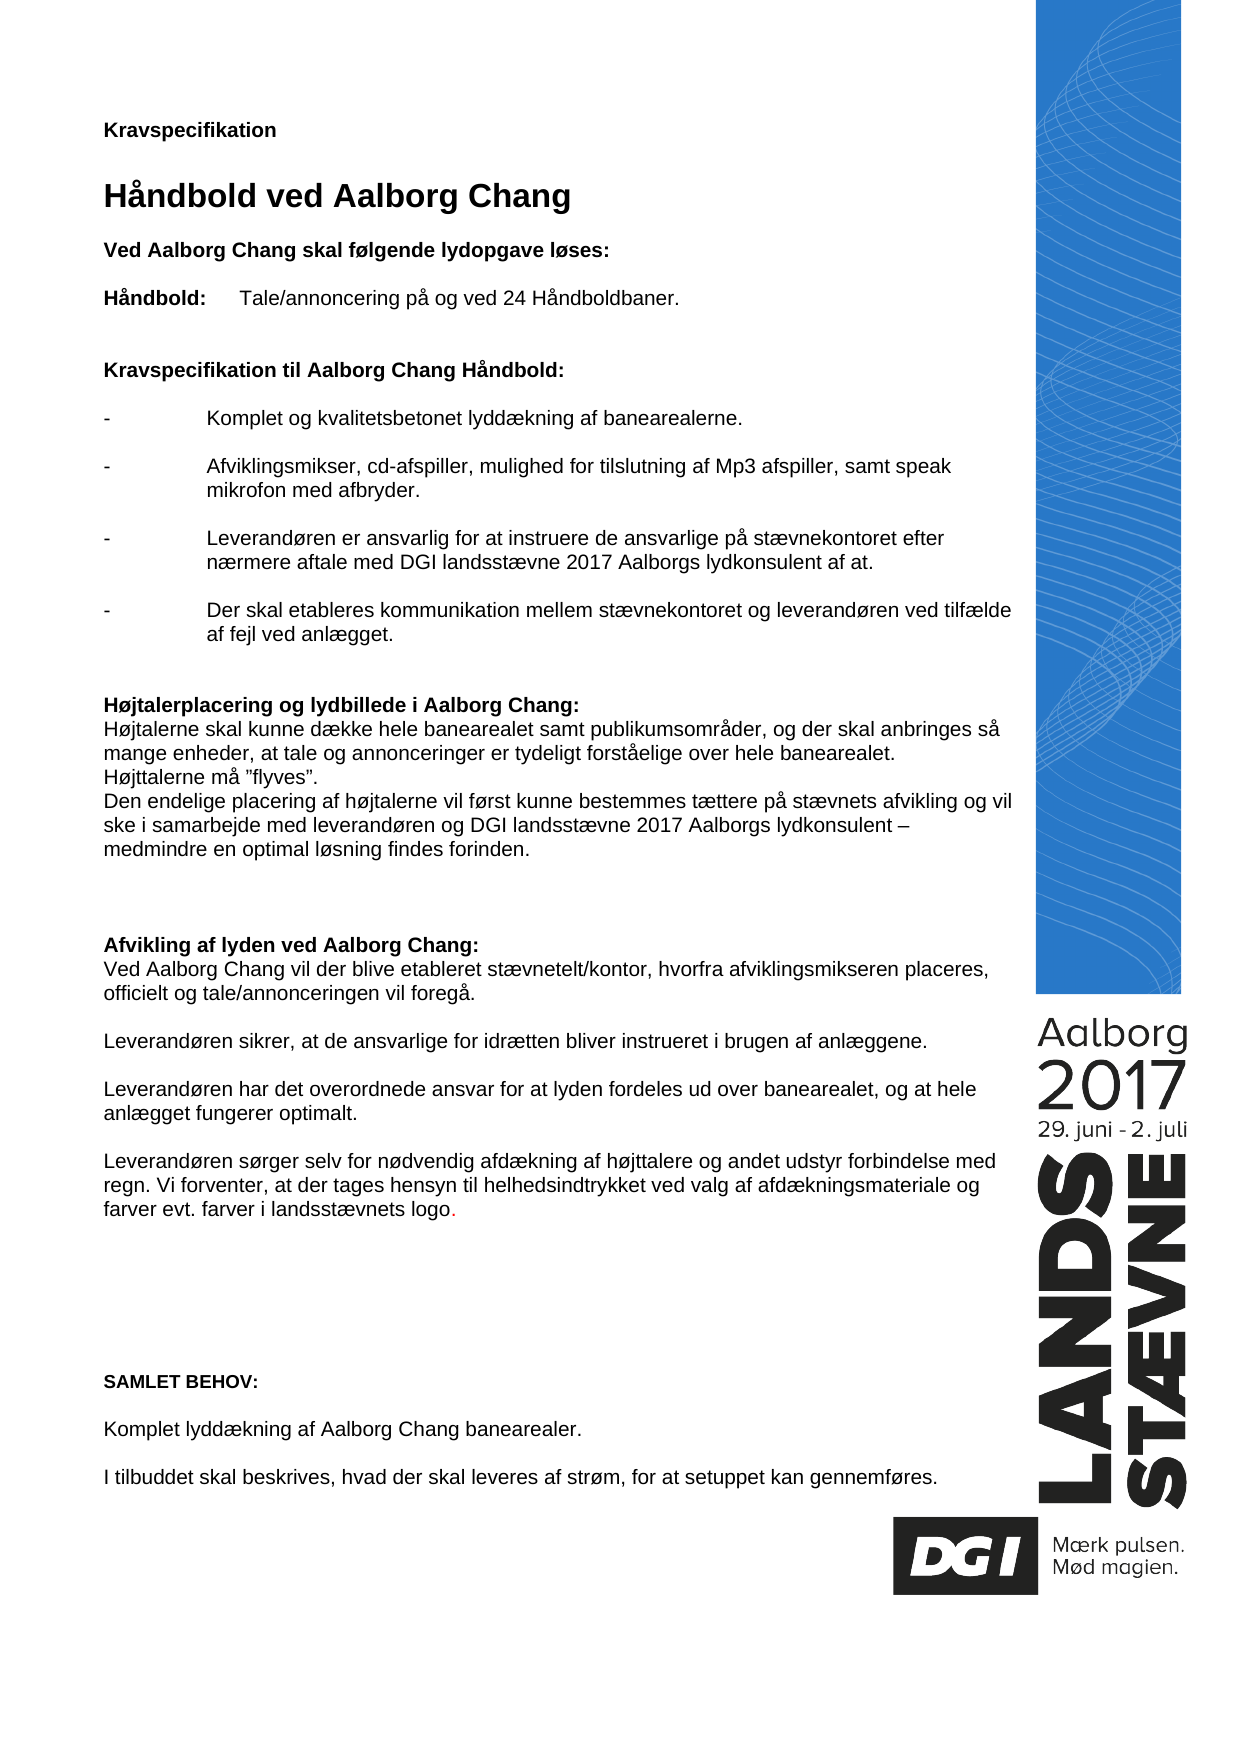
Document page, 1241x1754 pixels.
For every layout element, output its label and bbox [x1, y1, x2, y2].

table_header [103, 118, 1019, 1513]
picture [893, 0, 1241, 1595]
